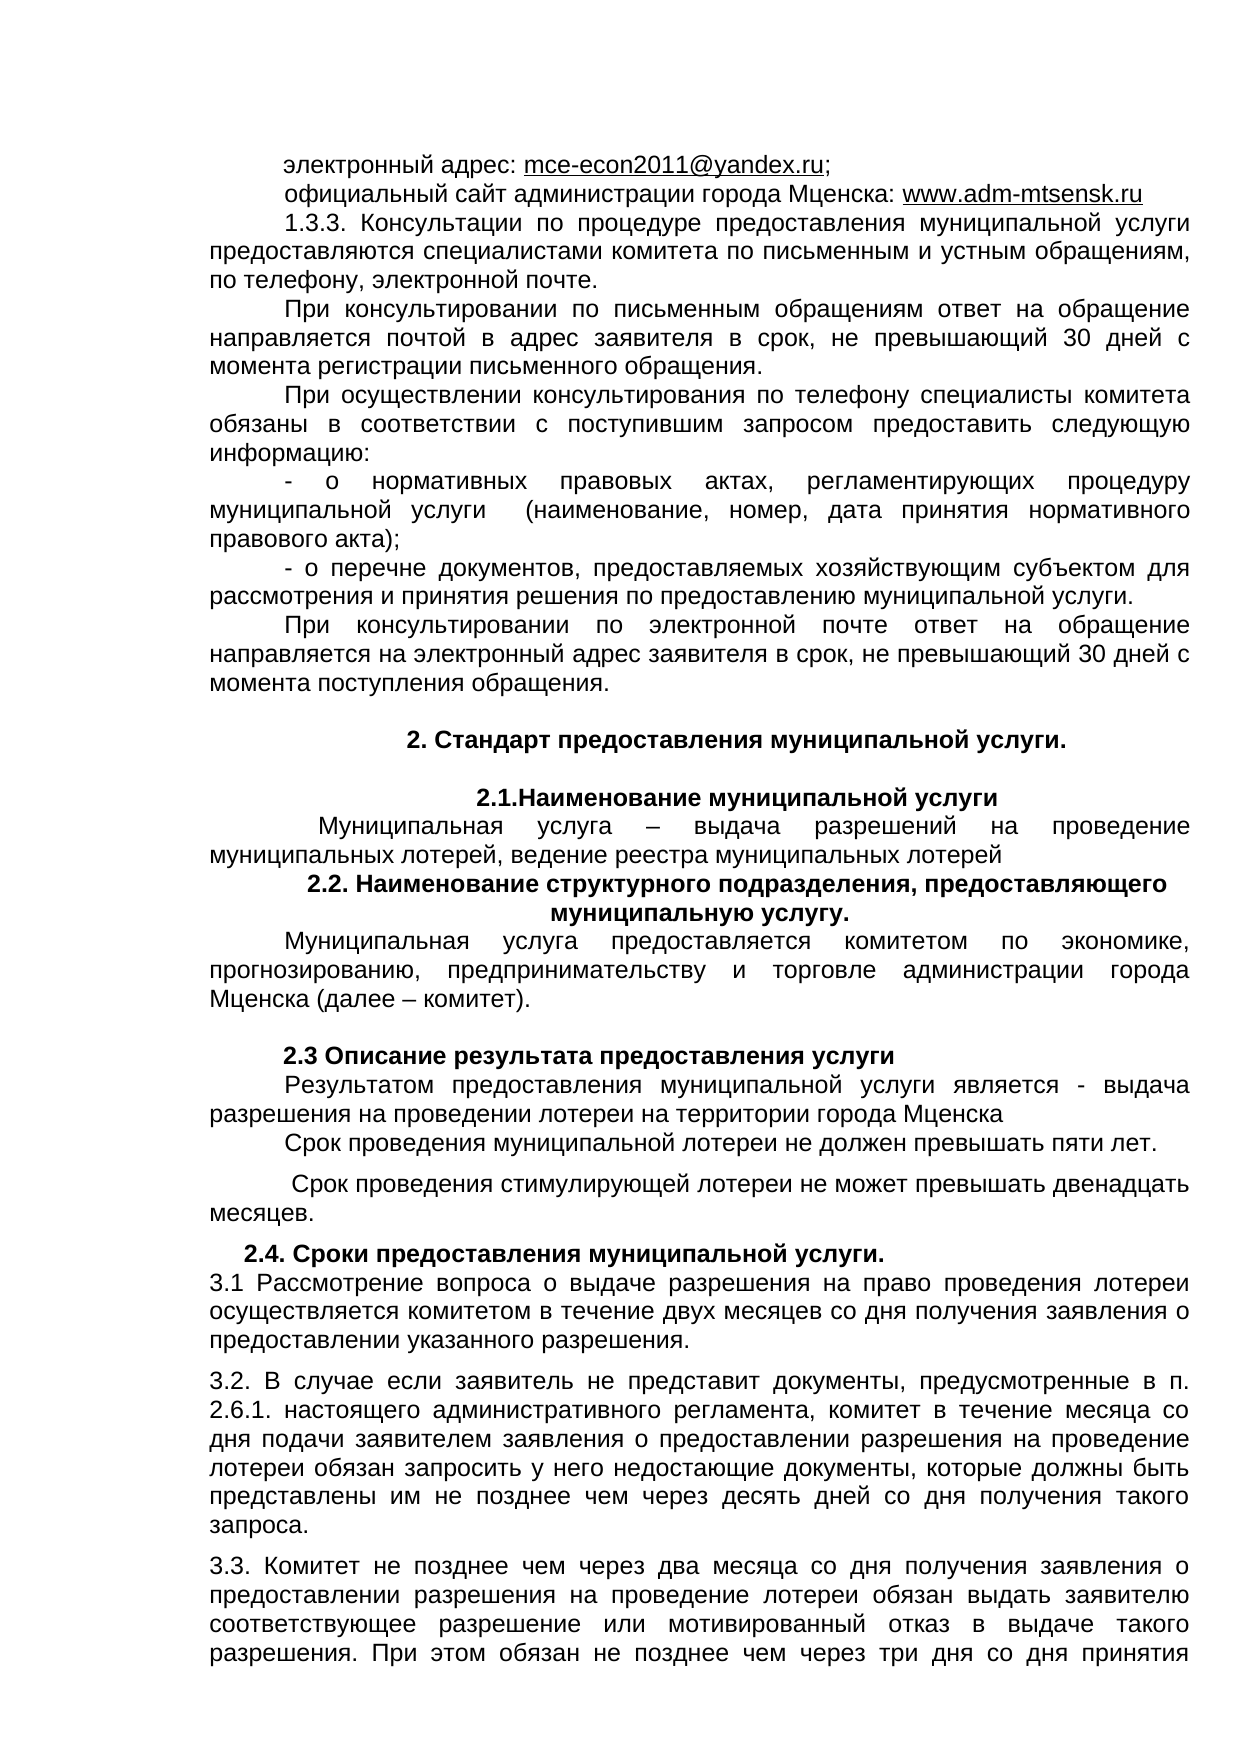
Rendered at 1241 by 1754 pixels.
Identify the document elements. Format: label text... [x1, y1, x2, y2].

text официальный сайт администрации города Мценска: www.adm-mtsensk.ru [209, 179, 1191, 207]
text 2.2. Наименование структурного подразделения, предоставляющего муниципальную услугу. [209, 869, 1191, 926]
text Срок проведения муниципальной лотереи не должен превышать пяти лет. [209, 1127, 1191, 1156]
text Муниципальная услуга предоставляется комитетом по экономике, прогнозированию, предпринимательству и торговле администрации города Мценска (далее – комитет). [209, 926, 1191, 1012]
text 3.1 Рассмотрение вопроса о выдаче разрешения на право проведения лотереи осуществляется комитетом в течение двух месяцев со дня получения заявления о предоставлении указанного разрешения. [209, 1267, 1191, 1354]
text Результатом предоставления муниципальной услуги является - выдача разрешения на проведении лотереи на территории города Мценска [209, 1070, 1191, 1127]
text При осуществлении консультирования по телефону специалисты комитета обязаны в соответствии с поступившим запросом предоставить следующую информацию: [209, 380, 1191, 466]
text 3.2. В случае если заявитель не представит документы, предусмотренные в п. 2.6.1. настоящего административного регламента, комитет в течение месяца со дня подачи заявителем заявления о предоставлении разрешения на проведение лотереи обязан запросить у него недостающие документы, которые должны быть представлены им не позднее чем через десять дней со дня получения такого запроса. [209, 1366, 1191, 1539]
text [209, 1551, 1191, 1666]
text Срок проведения стимулирующей лотереи не может превышать двенадцать месяцев. [209, 1169, 1191, 1226]
text - о нормативных правовых актах, регламентирующих процедуру муниципальной услуги (наименование, номер, дата принятия нормативного правового акта); [209, 466, 1191, 552]
text Муниципальная услуга – выдача разрешений на проведение муниципальных лотерей, ведение реестра муниципальных лотерей [209, 811, 1191, 869]
text При консультировании по электронной почте ответ на обращение направляется на электронный адрес заявителя в срок, не превышающий 30 дней с момента поступления обращения. [209, 610, 1191, 696]
text При консультировании по письменным обращениям ответ на обращение направляется почтой в адрес заявителя в срок, не превышающий 30 дней с момента регистрации письменного обращения. [209, 294, 1191, 380]
text 2.3 Описание результата предоставления услуги [283, 1041, 1191, 1070]
text электронный адрес: mce-econ2011@yandex.ru; [209, 150, 1191, 179]
text - о перечне документов, предоставляемых хозяйствующим субъектом для рассмотрения и принятия решения по предоставлению муниципальной услуги. [209, 552, 1191, 610]
text 2.1.Наименование муниципальной услуги [209, 782, 1191, 811]
text 2.4. Сроки предоставления муниципальной услуги. [209, 1239, 1191, 1267]
text 1.3.3. Консультации по процедуре предоставления муниципальной услуги предоставляются специалистами комитета по письменным и устным обращениям, по телефону, электронной почте. [209, 207, 1191, 294]
text 2. Стандарт предоставления муниципальной услуги. [209, 725, 1191, 754]
